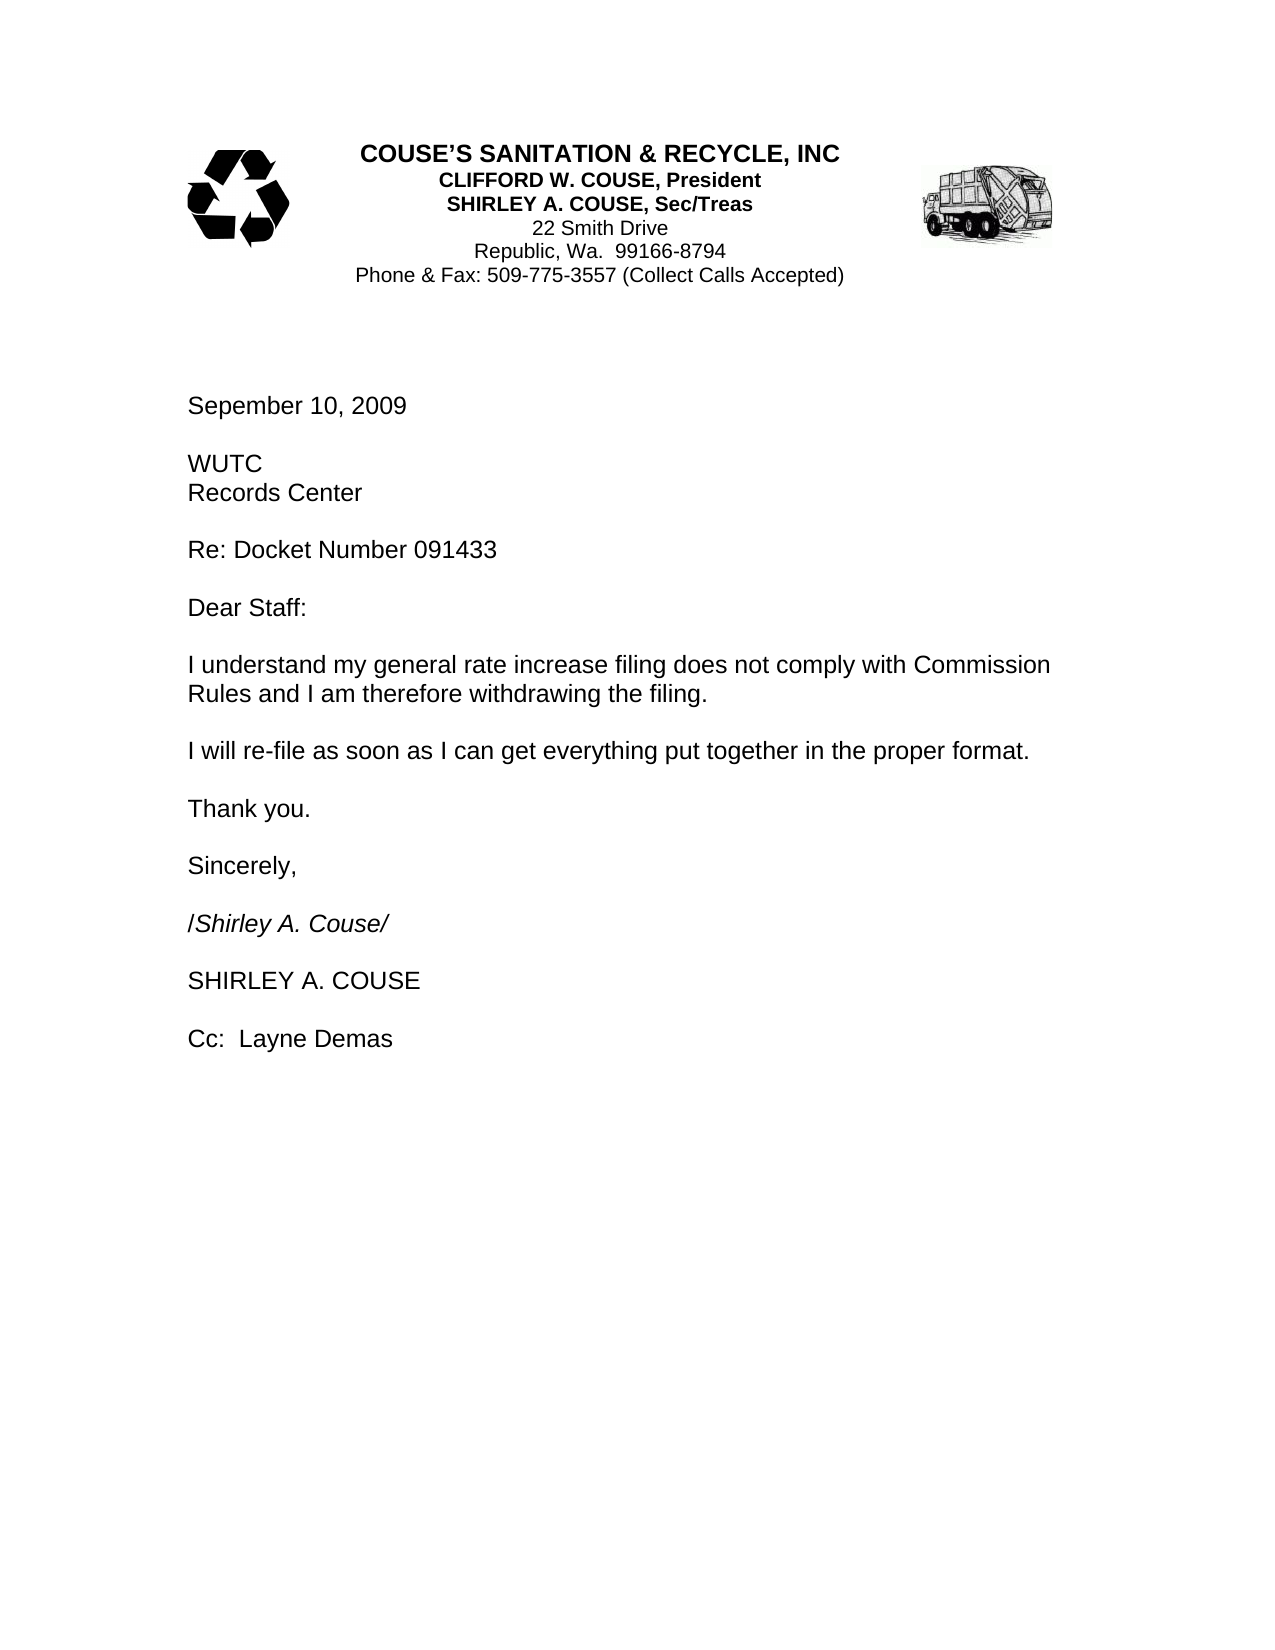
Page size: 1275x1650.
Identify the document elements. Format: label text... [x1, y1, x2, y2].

text I understand my general rate increase filing does not comply with Commission Rules and I am therefore withdrawing the filing. [187, 650, 1087, 707]
text Sepember 10, 2009 [187, 391, 1087, 420]
text WUTC [187, 449, 1087, 477]
text I will re-file as soon as I can get everything put together in the proper format. [187, 736, 1087, 765]
picture [921, 165, 1053, 248]
text Re: Docket Number 091433 [187, 535, 1087, 564]
picture [187, 150, 290, 248]
text /Shirley A. Couse/ [187, 909, 1087, 937]
text SHIRLEY A. COUSE [187, 966, 1087, 995]
text Cc: Layne Demas [187, 1024, 1087, 1052]
text Dear Staff: [187, 592, 1087, 621]
text Thank you. [187, 794, 1087, 822]
text Sincerely, [187, 851, 1087, 880]
